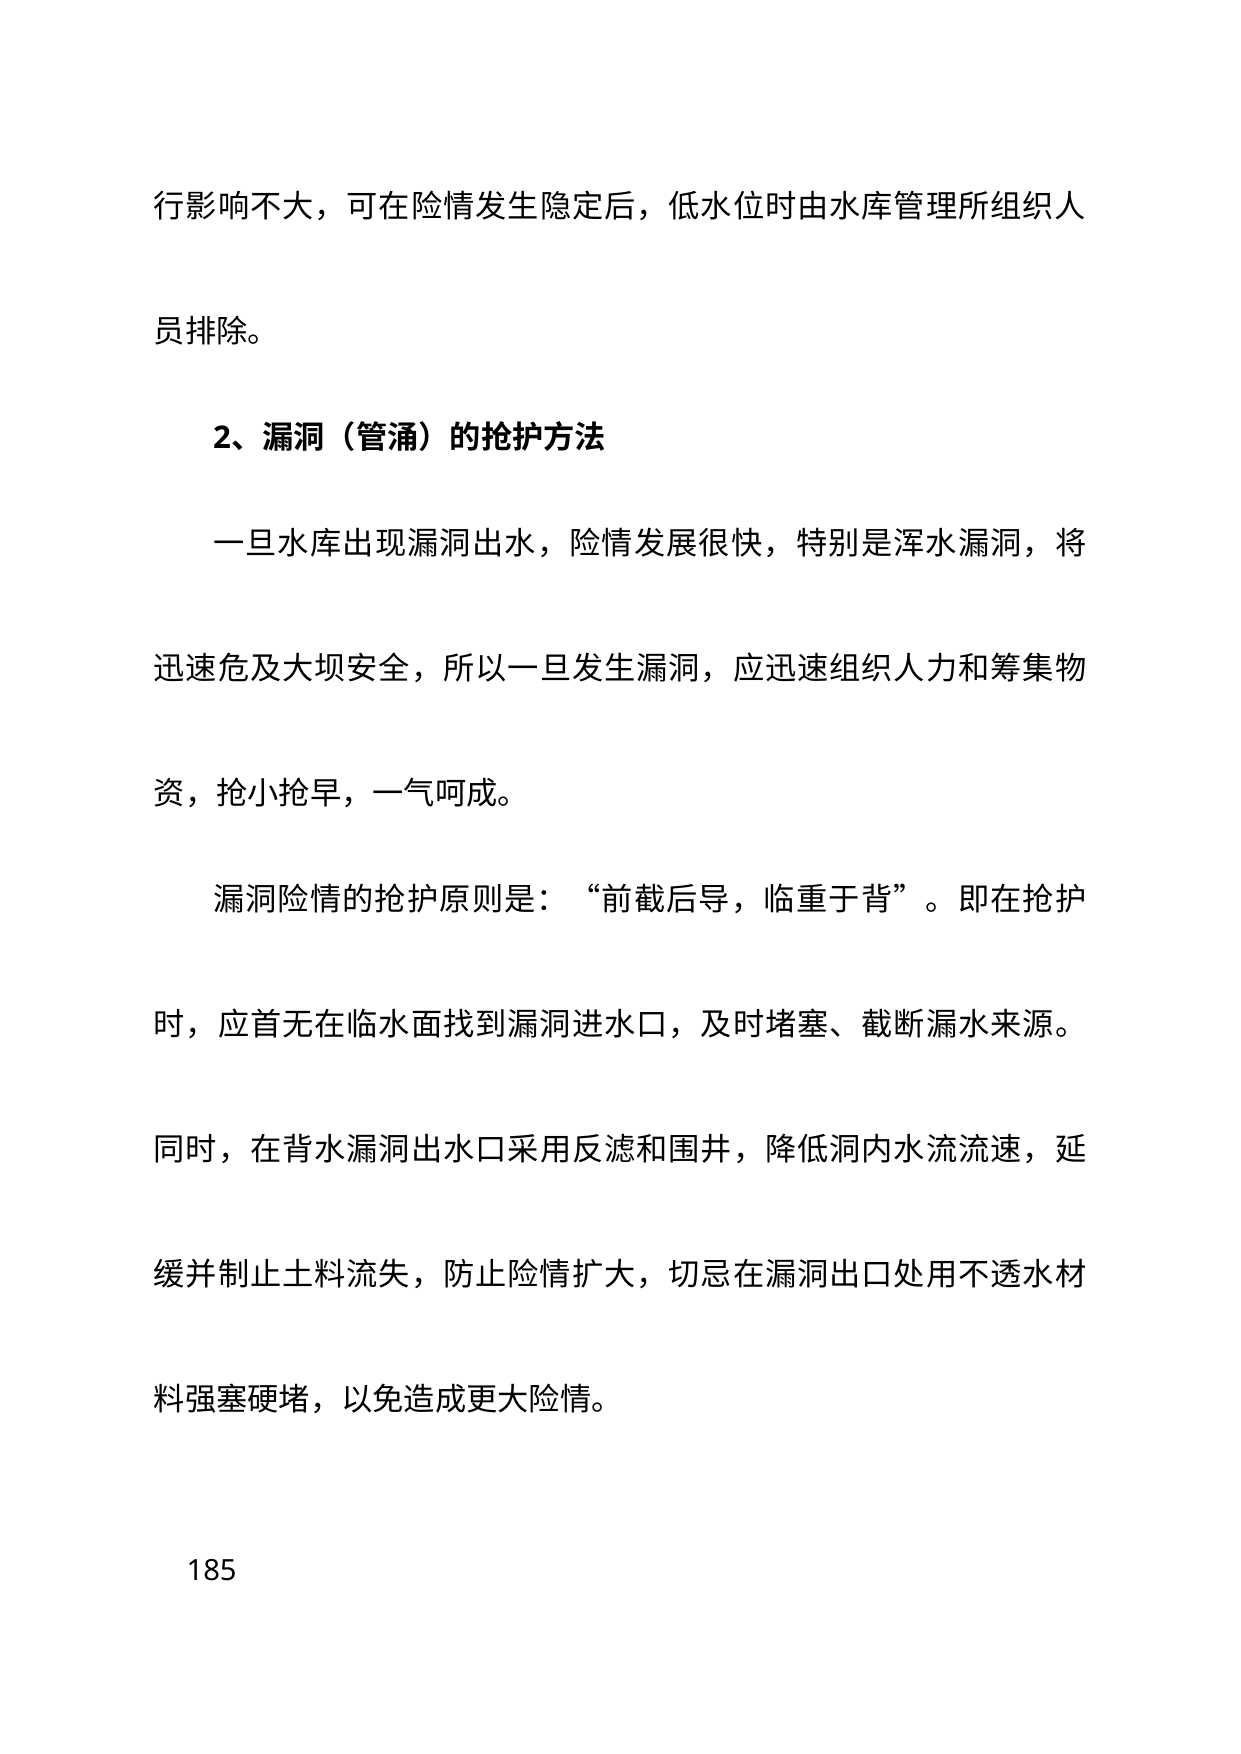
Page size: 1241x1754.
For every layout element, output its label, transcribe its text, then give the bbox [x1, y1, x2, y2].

text 一旦水库出现漏洞出水，险情发展很快，特别是浑水漏洞，将迅速危及大坝安全，所以一旦发生漏洞，应迅速组织人力和筹集物资，抢小抢早，一气呵成。 [153, 499, 1087, 832]
text 2、漏洞（管涌）的抢护方法 [153, 393, 1087, 476]
text 漏洞险情的抢护原则是：“前截后导，临重于背”。即在抢护时，应首无在临水面找到漏洞进水口，及时堵塞、截断漏水来源。同时，在背水漏洞出水口采用反滤和围井，降低洞内水流流速，延缓并制止土料流失，防止险情扩大，切忌在漏洞出口处用不透水材料强塞硬堵，以免造成更大险情。 [153, 855, 1087, 1438]
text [153, 162, 1087, 370]
